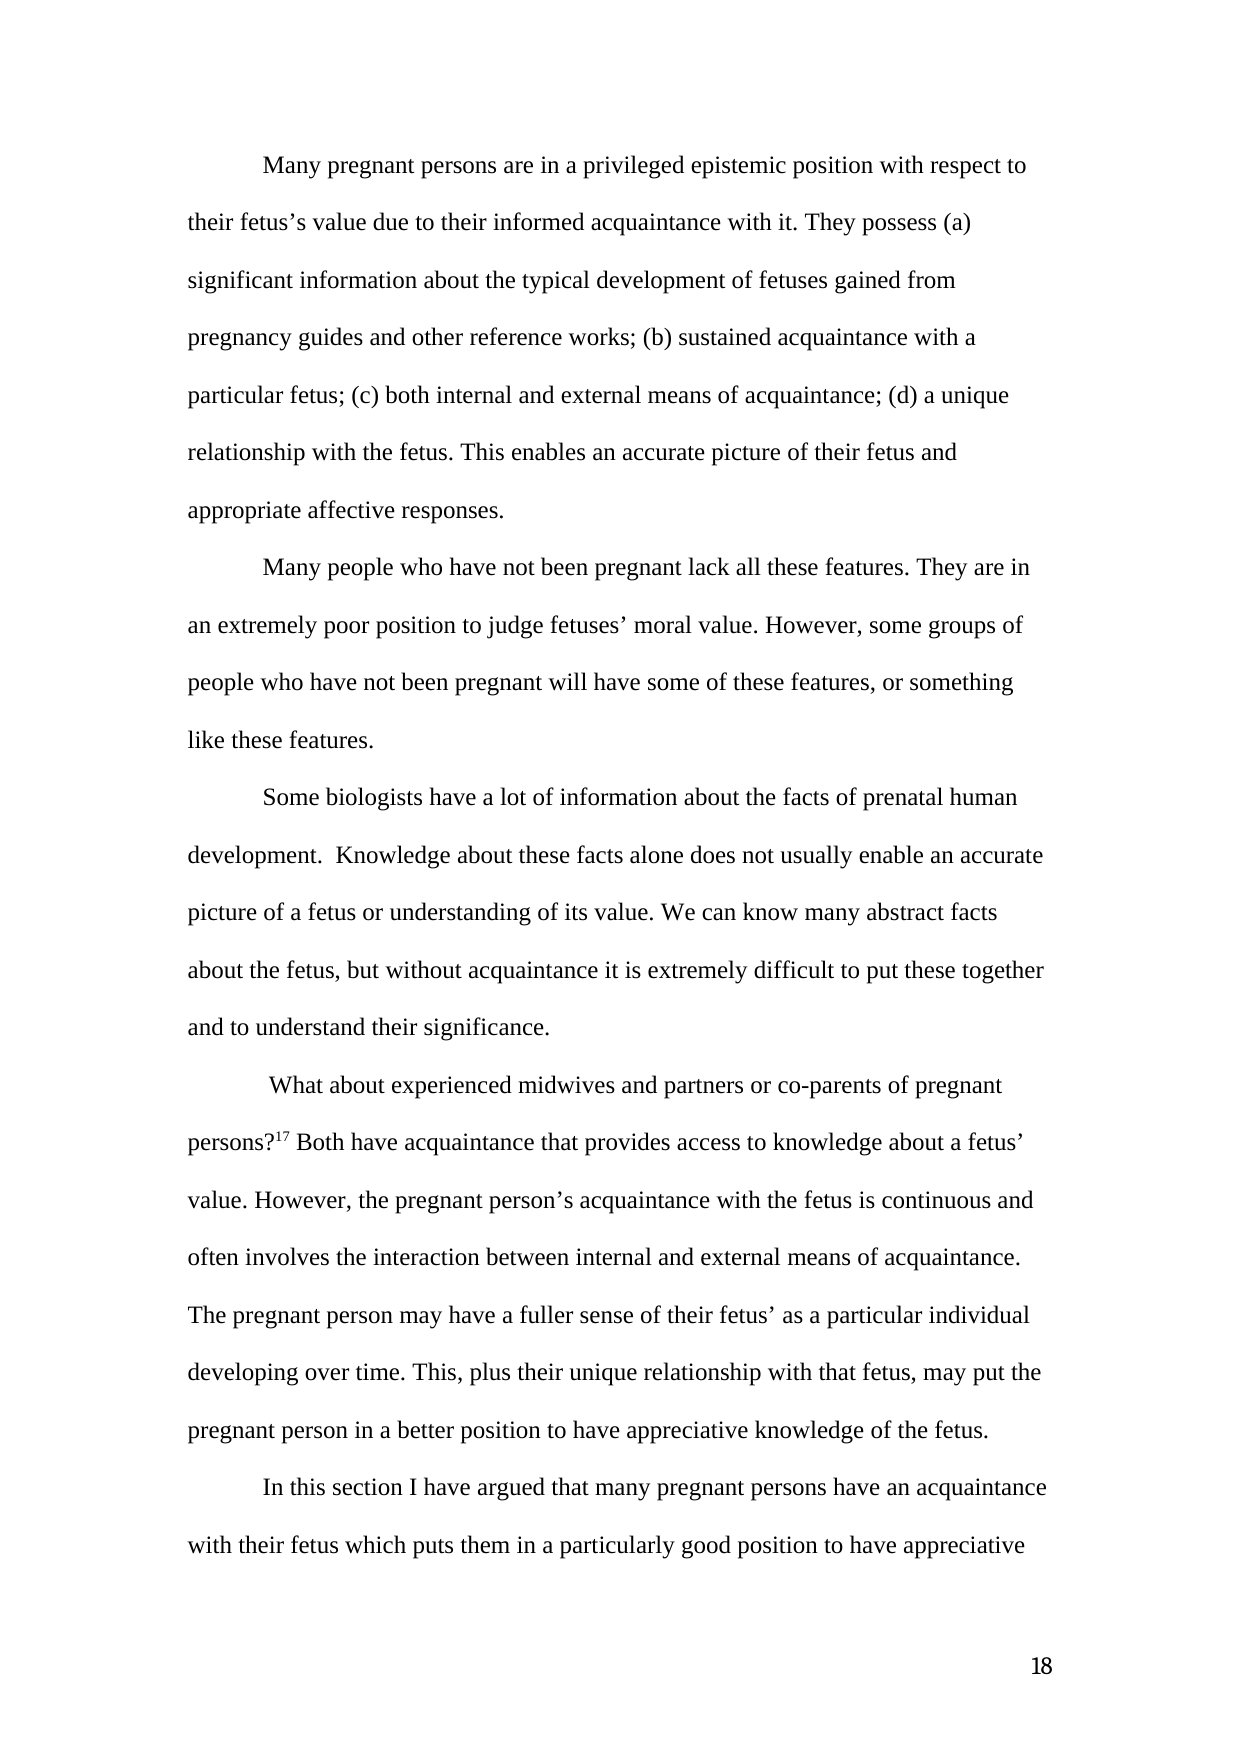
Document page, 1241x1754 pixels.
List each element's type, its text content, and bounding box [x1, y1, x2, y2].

text Some biologists have a lot of information about the facts of prenatal human development. Knowledge about these facts alone does not usually enable an accurate picture of a fetus or understanding of its value. We can know many abstract facts about the fetus, but without acquaintance it is extremely difficult to put these together and to understand their significance. [187, 782, 1053, 1041]
text Many people who have not been pregnant lack all these features. They are in an extremely poor position to judge fetuses’ moral value. However, some groups of people who have not been pregnant will have some of these features, or something like these features. [187, 552, 1053, 754]
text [187, 1472, 1053, 1559]
text What about experienced midwives and partners or co-parents of pregnant persons?17 Both have acquaintance that provides access to knowledge about a fetus’ value. However, the pregnant person’s acquaintance with the fetus is continuous and often involves the interaction between internal and external means of acquaintance. The pregnant person may have a fuller sense of their fetus’ as a particular individual developing over time. This, plus their unique relationship with that fetus, may put the pregnant person in a better position to have appreciative knowledge of the fetus. [187, 1070, 1053, 1444]
text Many pregnant persons are in a privileged epistemic position with respect to their fetus’s value due to their informed acquaintance with it. They possess (a) significant information about the typical development of fetuses gained from pregnancy guides and other reference works; (b) sustained acquaintance with a particular fetus; (c) both internal and external means of acquaintance; (d) a unique relationship with the fetus. This enables an accurate picture of their fetus and appropriate affective responses. [187, 150, 1053, 524]
